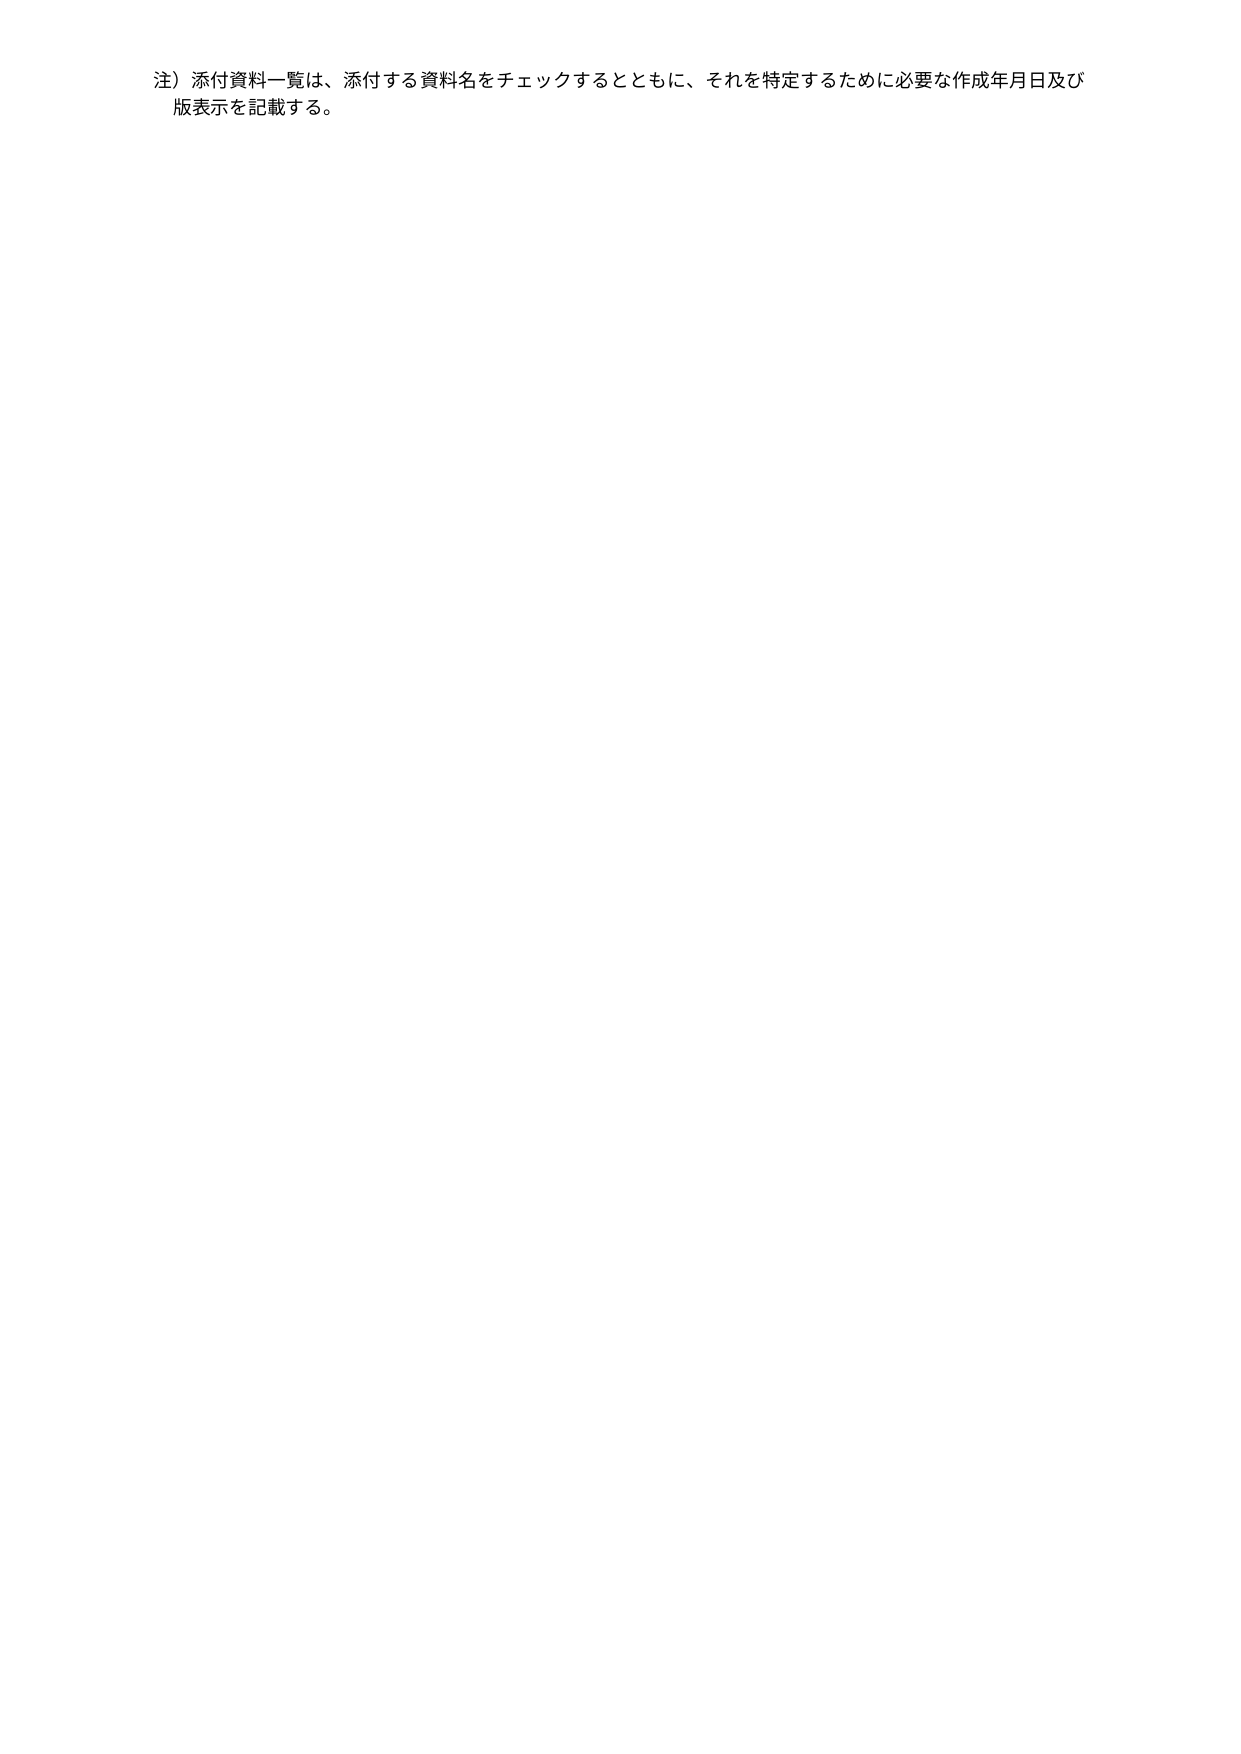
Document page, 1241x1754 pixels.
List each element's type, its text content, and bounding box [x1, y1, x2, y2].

text 注）添付資料一覧は、添付する資料名をチェックするとともに、それを特定するために必要な作成年月日及び版表示を記載する。 [153, 65, 1087, 120]
